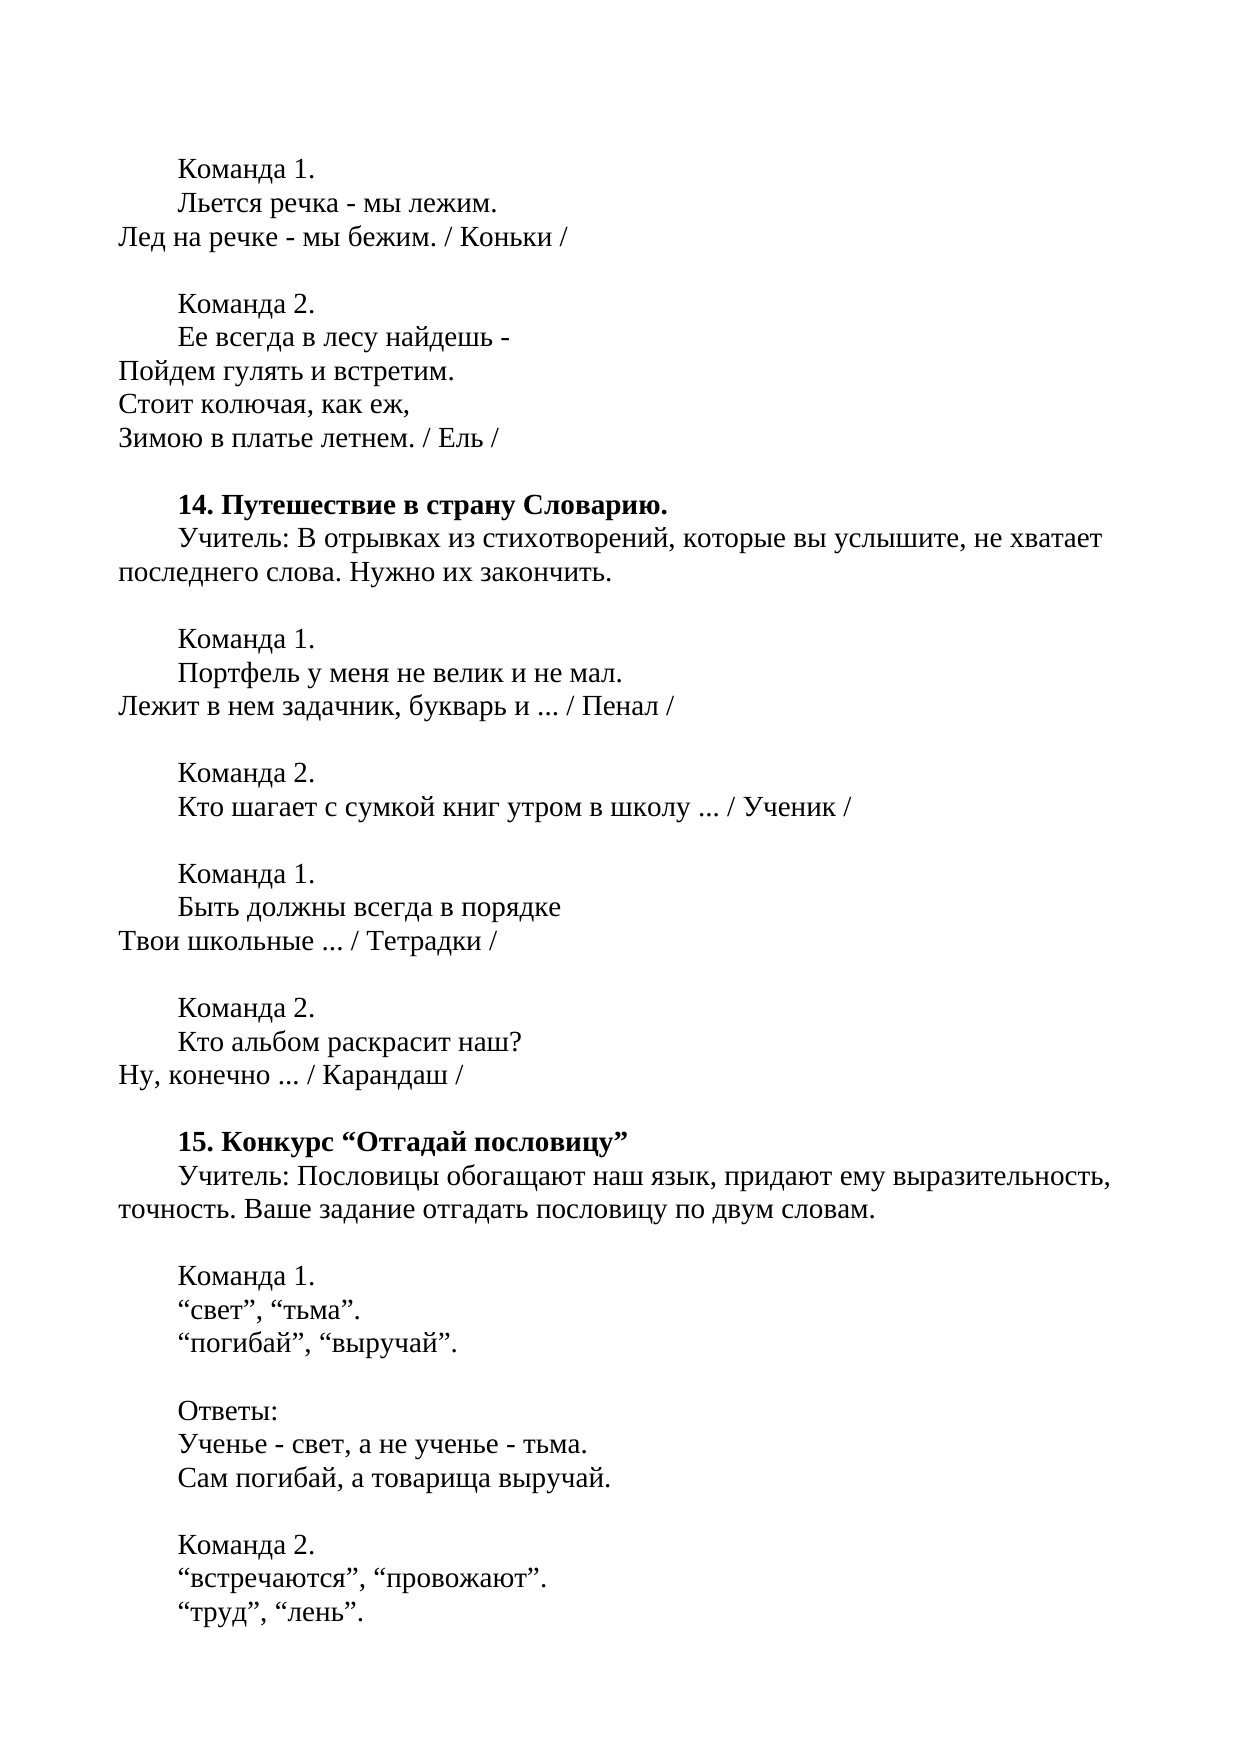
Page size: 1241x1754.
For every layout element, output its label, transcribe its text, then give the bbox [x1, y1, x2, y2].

text Быть должны всегда в порядке Твои школьные ... / Тетрадки / [118, 889, 1152, 957]
text Учитель: Пословицы обогащают наш язык, придают ему выразительность, точность. Ваше задание отгадать пословицу по двум словам. [118, 1158, 1152, 1225]
text Кто альбом раскрасит наш? Ну, конечно ... / Карандаш / [118, 1024, 1152, 1091]
text 15. Конкурс “Отгадай пословицу” [118, 1124, 1152, 1158]
text Команда 1. [118, 1258, 1152, 1292]
text Ученье - свет, а не ученье - тьма. [118, 1426, 1152, 1460]
text Ее всегда в лесу найдешь - Пойдем гулять и встретим. Стоит колючая, как еж, Зимою в платье летнем. / Ель / [118, 319, 1152, 453]
text Портфель у меня не велик и не мал. Лежит в нем задачник, букварь и ... / Пенал / [118, 655, 1152, 722]
text Команда 2. [118, 990, 1152, 1024]
text 14. Путешествие в страну Словарию. [118, 487, 1152, 521]
text Команда 1. [118, 856, 1152, 889]
text Команда 2. [118, 286, 1152, 319]
text Команда 2. [118, 1527, 1152, 1560]
text Команда 1. [118, 621, 1152, 655]
text “встречаются”, “провожают”. [118, 1560, 1152, 1594]
text Ответы: [118, 1393, 1152, 1426]
text Учитель: В отрывках из стихотворений, которые вы услышите, не хватает последнего слова. Нужно их закончить. [118, 521, 1152, 588]
text Команда 1. [118, 152, 1152, 185]
text Сам погибай, а товарища выручай. [118, 1460, 1152, 1493]
text Льется речка - мы лежим. Лед на речке - мы бежим. / Коньки / [118, 185, 1152, 252]
text Команда 2. [118, 755, 1152, 789]
text “труд”, “лень”. [118, 1594, 1152, 1627]
text “погибай”, “выручай”. [118, 1326, 1152, 1359]
text Кто шагает с сумкой книг утром в школу ... / Ученик / [118, 789, 1152, 822]
text “свет”, “тьма”. [118, 1292, 1152, 1326]
